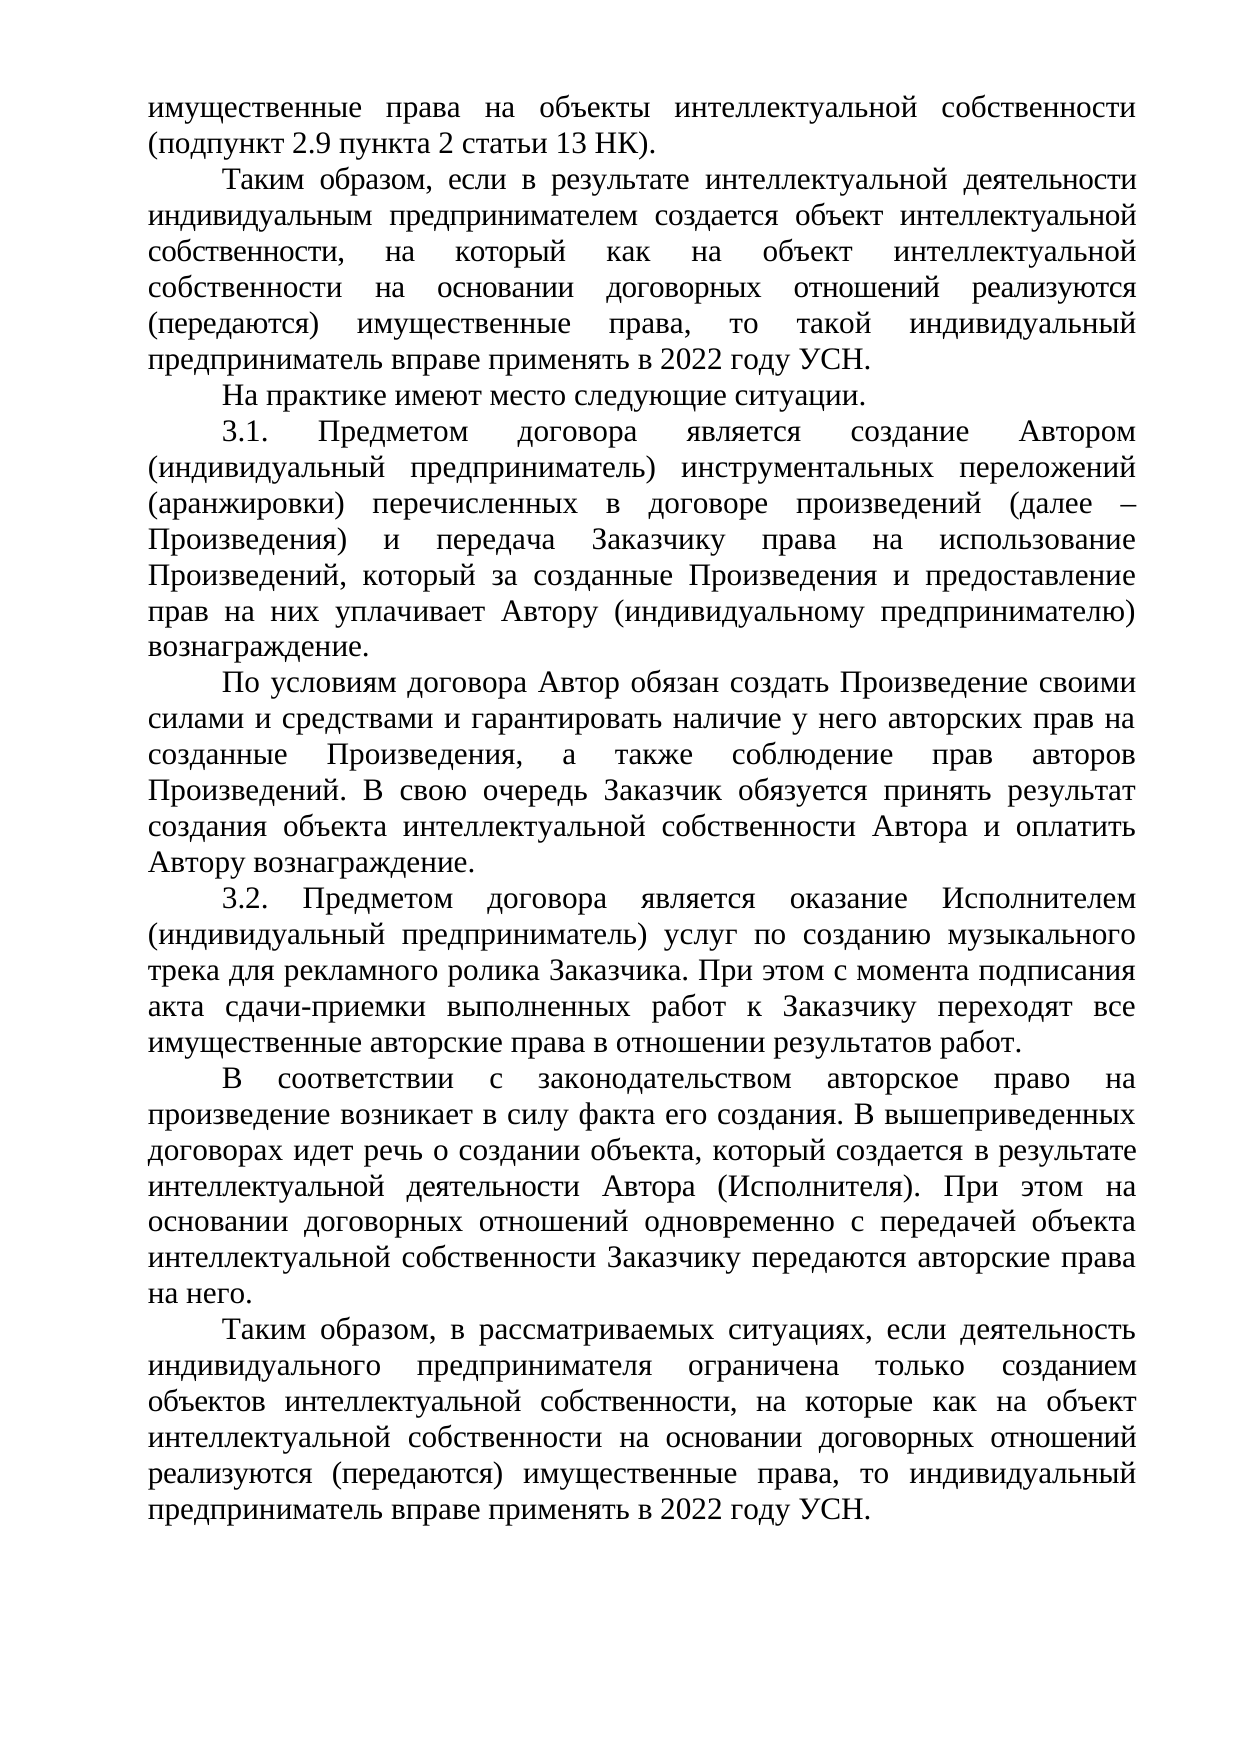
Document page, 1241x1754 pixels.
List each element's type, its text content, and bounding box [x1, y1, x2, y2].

text Таким образом, если в результате интеллектуальной деятельности индивидуальным предпринимателем создается объект интеллектуальной собственности, на который как на объект интеллектуальной собственности на основании договорных отношений реализуются (передаются) имущественные права, то такой индивидуальный предприниматель вправе применять в 2022 году УСН. [148, 161, 1137, 376]
text По условиям договора Автор обязан создать Произведение своими силами и средствами и гарантировать наличие у него авторских прав на созданные Произведения, а также соблюдение прав авторов Произведений. В свою очередь Заказчик обязуется принять результат создания объекта интеллектуальной собственности Автора и оплатить Автору вознаграждение. [148, 664, 1137, 879]
text 3.1. Предметом договора является создание Автором (индивидуальный предприниматель) инструментальных переложений (аранжировки) перечисленных в договоре произведений (далее – Произведения) и передача Заказчику права на использование Произведений, который за созданные Произведения и предоставление прав на них уплачивает Автору (индивидуальному предпринимателю) вознаграждение. [148, 412, 1137, 664]
text На практике имеют место следующие ситуации. [148, 376, 1137, 412]
text Таким образом, в рассматриваемых ситуациях, если деятельность индивидуального предпринимателя ограничена только созданием объектов интеллектуальной собственности, на которые как на объект интеллектуальной собственности на основании договорных отношений реализуются (передаются) имущественные права, то индивидуальный предприниматель вправе применять в 2022 году УСН. [148, 1311, 1137, 1526]
text В соответствии с законодательством авторское право на произведение возникает в силу факта его создания. В вышеприведенных договорах идет речь о создании объекта, который создается в результате интеллектуальной деятельности Автора (Исполнителя). При этом на основании договорных отношений одновременно с передачей объекта интеллектуальной собственности Заказчику передаются авторские права на него. [148, 1059, 1137, 1311]
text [148, 89, 1137, 161]
text 3.2. Предметом договора является оказание Исполнителем (индивидуальный предприниматель) услуг по созданию музыкального трека для рекламного ролика Заказчика. При этом с момента подписания акта сдачи-приемки выполненных работ к Заказчику переходят все имущественные авторские права в отношении результатов работ. [148, 879, 1137, 1059]
